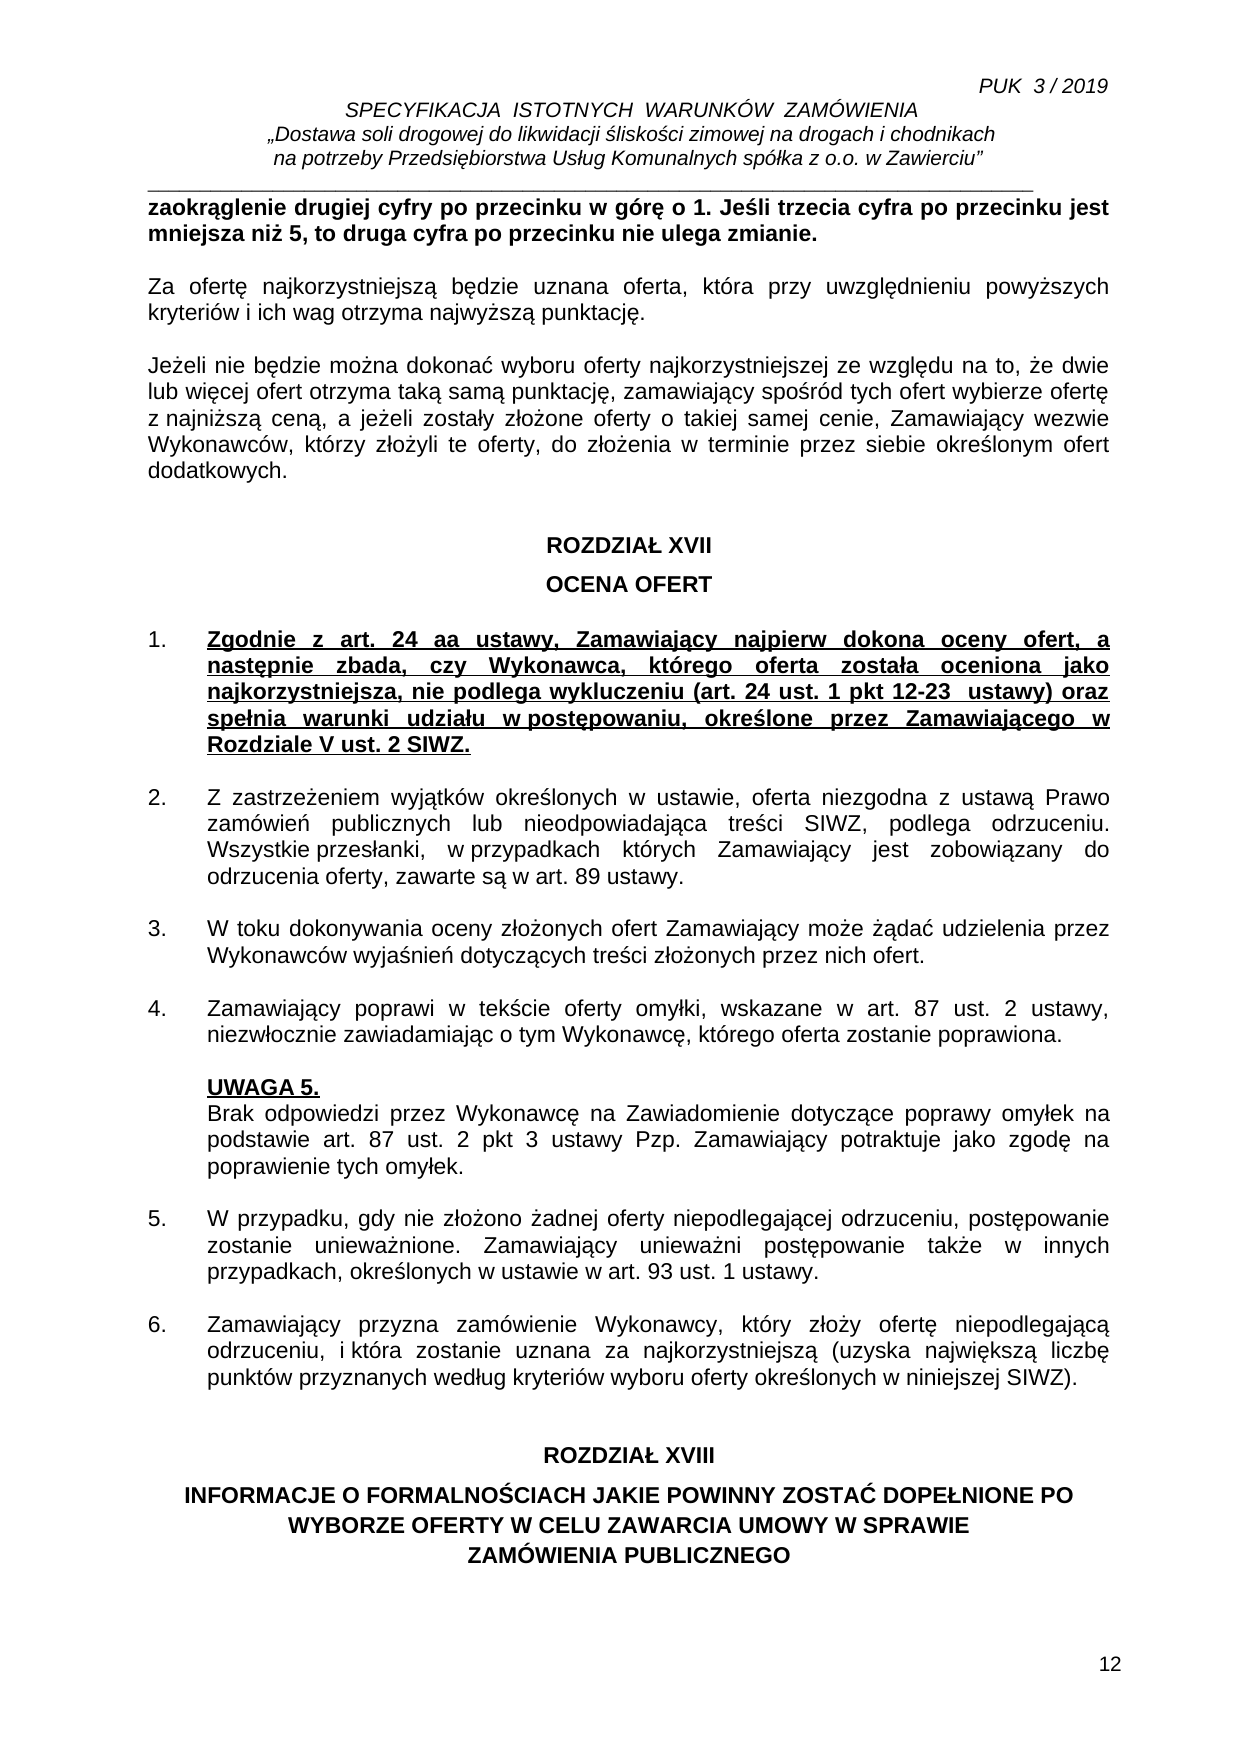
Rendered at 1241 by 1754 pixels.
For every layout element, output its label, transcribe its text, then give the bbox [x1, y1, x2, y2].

list Zamawiający poprawi w tekście oferty omyłki, wskazane w art. 87 ust. 2 ustawy, niezwłocznie zawiadamiając o tym Wykonawcę, którego oferta zostanie poprawiona. [148, 994, 1110, 1047]
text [148, 194, 1110, 246]
list Zgodnie z art. 24 aa ustawy, Zamawiający najpierw dokona oceny ofert, a następnie zbada, czy Wykonawca, którego oferta została oceniona jako najkorzystniejsza, nie podlega wykluczeniu (art. 24 ust. 1 pkt 12-23 ustawy) oraz spełnia warunki udziału w postępowaniu, określone przez Zamawiającego w Rozdziale V ust. 2 SIWZ. [148, 626, 1110, 757]
text Brak odpowiedzi przez Wykonawcę na Zawiadomienie dotyczące poprawy omyłek na podstawie art. 87 ust. 2 pkt 3 ustawy Pzp. Zamawiający potraktuje jako zgodę na poprawienie tych omyłek. [207, 1100, 1110, 1179]
text Za ofertę najkorzystniejszą będzie uznana oferta, która przy uwzględnieniu powyższych kryteriów i ich wag otrzyma najwyższą punktację. [148, 273, 1110, 326]
subtitle ROZDZIAŁ XVII [148, 532, 1110, 558]
list W przypadku, gdy nie złożono żadnej oferty niepodlegającej odrzuceniu, postępowanie zostanie unieważnione. Zamawiający unieważni postępowanie także w innych przypadkach, określonych w ustawie w art. 93 ust. 1 ustawy. [148, 1205, 1110, 1284]
list Zamawiający przyzna zamówienie Wykonawcy, który złoży ofertę niepodlegającą odrzuceniu, i która zostanie uznana za najkorzystniejszą (uzyska największą liczbę punktów przyznanych według kryteriów wyboru oferty określonych w niniejszej SIWZ). [148, 1311, 1110, 1390]
subtitle ROZDZIAŁ XVIII [148, 1442, 1110, 1469]
subtitle ZAMÓWIENIA PUBLICZNEGO [148, 1542, 1110, 1569]
text Jeżeli nie będzie można dokonać wyboru oferty najkorzystniejszej ze względu na to, że dwie lub więcej ofert otrzyma taką samą punktację, zamawiający spośród tych ofert wybierze ofertę z najniższą ceną, a jeżeli zostały złożone oferty o takiej samej cenie, Zamawiający wezwie Wykonawców, którzy złożyli te oferty, do złożenia w terminie przez siebie określonym ofert dodatkowych. [148, 352, 1110, 484]
list Z zastrzeżeniem wyjątków określonych w ustawie, oferta niezgodna z ustawą Prawo zamówień publicznych lub nieodpowiadająca treści SIWZ, podlega odrzuceniu. Wszystkie przesłanki, w przypadkach których Zamawiający jest zobowiązany do odrzucenia oferty, zawarte są w art. 89 ustawy. [148, 784, 1110, 889]
subtitle OCENA OFERT [148, 571, 1110, 598]
subtitle INFORMACJE O FORMALNOŚCIACH JAKIE POWINNY ZOSTAĆ DOPEŁNIONE PO WYBORZE OFERTY W CELU ZAWARCIA UMOWY W SPRAWIE [148, 1482, 1110, 1538]
list W toku dokonywania oceny złożonych ofert Zamawiający może żądać udzielenia przez Wykonawców wyjaśnień dotyczących treści złożonych przez nich ofert. [148, 915, 1110, 968]
text UWAGA 5. [148, 1073, 1110, 1100]
